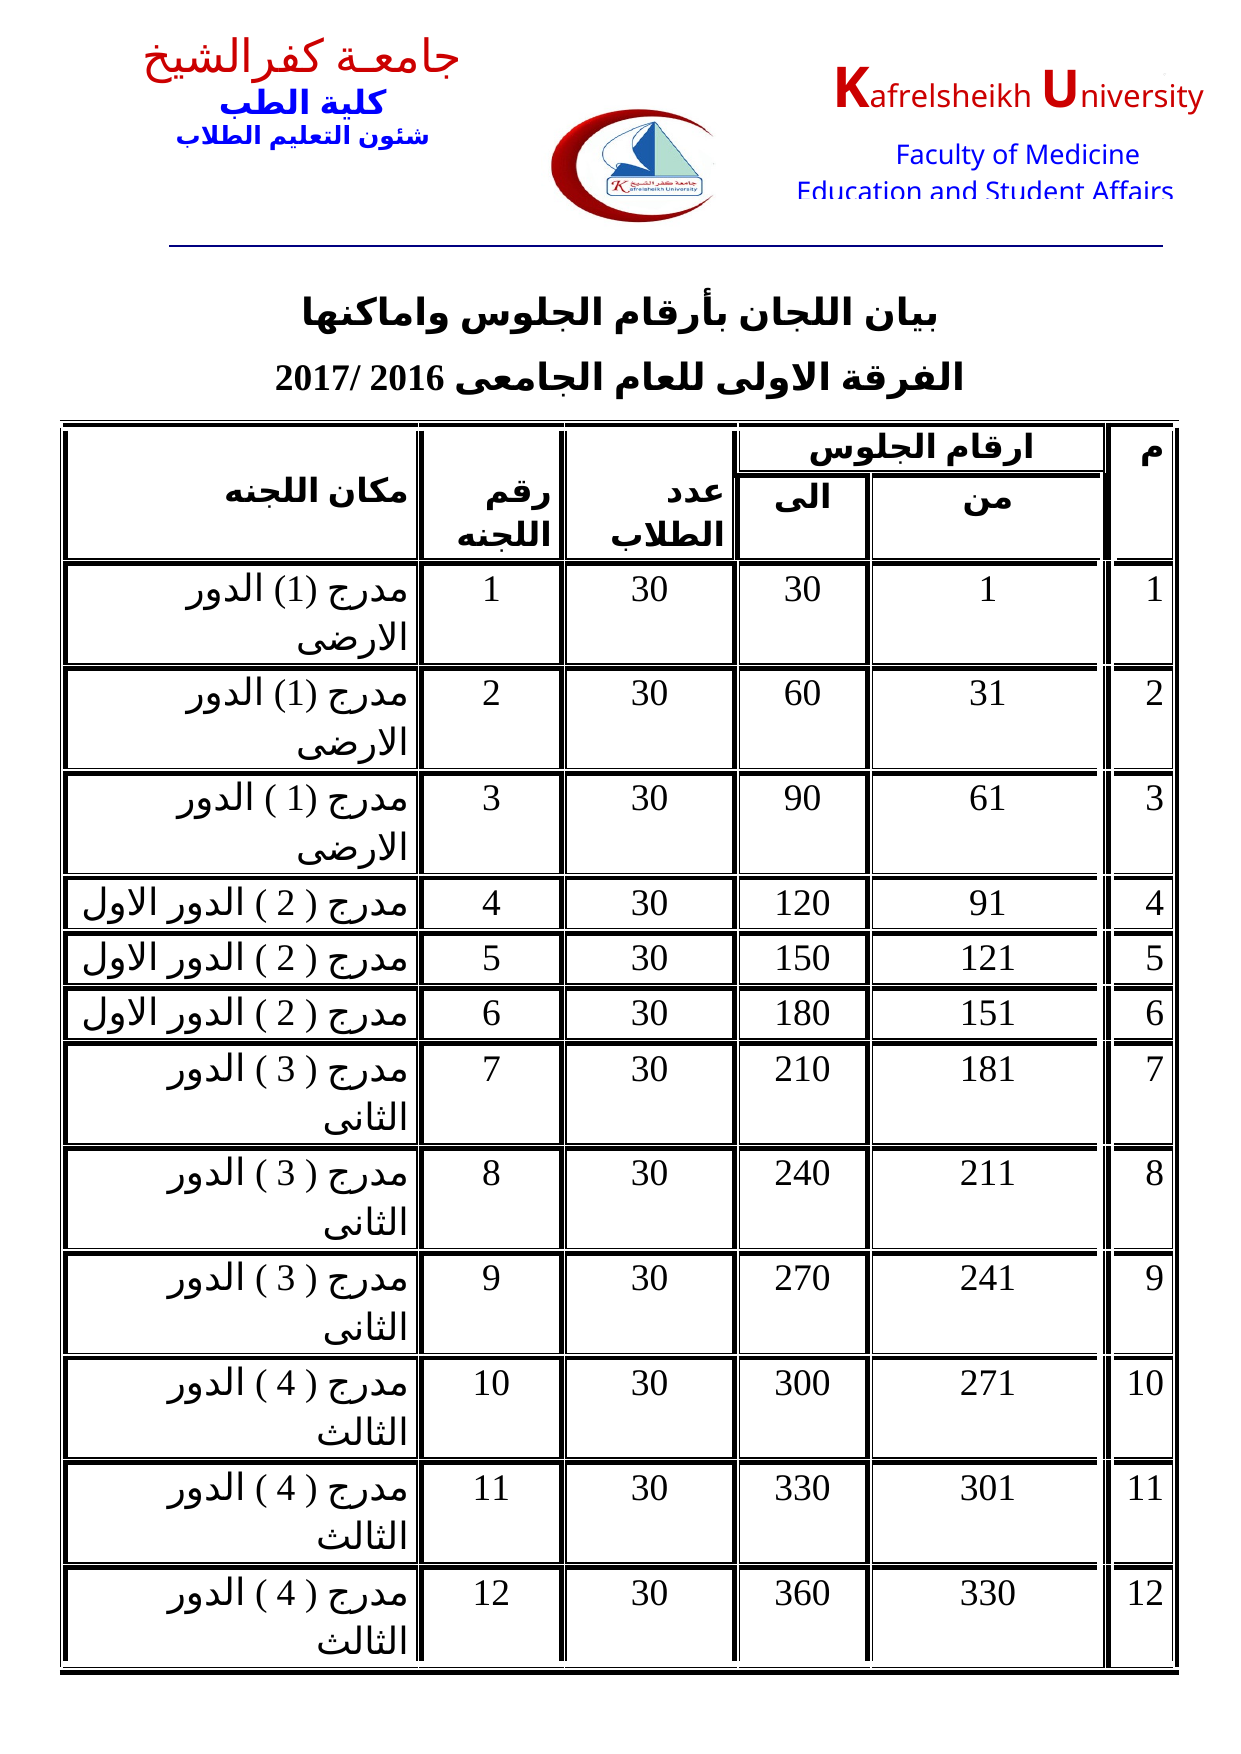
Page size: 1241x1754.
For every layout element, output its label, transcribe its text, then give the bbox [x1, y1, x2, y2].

table_cell مدرج ( 3 ) الدور الثانى [68, 1046, 416, 1143]
table_cell 270 [740, 1256, 865, 1352]
text الفرقة الاولى للعام الجامعى 2016 /2017 [75, 355, 1165, 398]
table_cell مدرج (1 ) الدور الارضى [68, 776, 416, 872]
table_cell 8 [1107, 1143, 1175, 1248]
table_cell 240 [740, 1151, 865, 1248]
table_cell 11 [424, 1465, 559, 1562]
table_cell 11 [1107, 1457, 1175, 1562]
table_cell 30 [567, 936, 732, 983]
table_cell 30 [567, 1465, 732, 1562]
table_cell 9 [424, 1256, 559, 1352]
table_cell 360 [736, 1562, 869, 1667]
table_cell 30 [563, 1562, 736, 1667]
table_cell 7 [424, 1046, 559, 1143]
table_cell مدرج ( 4 ) الدور الثالث [64, 1562, 420, 1667]
table_cell 60 [740, 671, 865, 768]
table_cell مدرج ( 2 ) الدور الاول [68, 880, 416, 928]
table_header م [1107, 421, 1175, 558]
table_cell 30 [567, 1151, 732, 1248]
table_cell 301 [869, 1457, 1107, 1562]
table_cell 300 [740, 1360, 865, 1457]
table_cell مدرج (1) الدور الارضى [68, 566, 416, 663]
table_cell 61 [869, 768, 1107, 872]
table_cell مدرج ( 4 ) الدور الثالث [68, 1465, 416, 1562]
table_cell 271 [869, 1353, 1107, 1457]
table_header رقم اللجنه [420, 427, 563, 558]
table_cell 10 [424, 1360, 559, 1457]
table_cell 91 [869, 873, 1107, 928]
table_cell 31 [869, 663, 1107, 768]
table_cell 12 [1107, 1562, 1175, 1667]
table_cell 330 [869, 1562, 1107, 1667]
table_header مكان اللجنه [64, 421, 420, 558]
table_cell 9 [1107, 1248, 1175, 1352]
table_cell من [869, 472, 1103, 558]
table_cell 30 [567, 880, 732, 928]
table_cell 30 [567, 671, 732, 768]
table_cell 2 [1107, 663, 1175, 768]
table_cell 3 [1107, 768, 1175, 872]
table_cell 150 [740, 936, 865, 983]
picture [541, 105, 717, 230]
table_cell 6 [424, 991, 559, 1038]
table_cell 5 [424, 936, 559, 983]
table_cell 1 [869, 558, 1107, 663]
table_cell مدرج ( 2 ) الدور الاول [68, 936, 416, 983]
table_cell 2 [424, 671, 559, 768]
table_cell 121 [869, 928, 1107, 983]
table_cell 30 [567, 1046, 732, 1143]
table_cell 180 [740, 991, 865, 1038]
table_cell 7 [1107, 1038, 1175, 1143]
table_cell 210 [740, 1046, 865, 1143]
table_cell 30 [567, 991, 732, 1038]
table_cell 1 [1107, 558, 1175, 663]
table_cell مدرج ( 2 ) الدور الاول [68, 991, 416, 1038]
table_cell 241 [869, 1248, 1107, 1352]
table_cell مدرج ( 3 ) الدور الثانى [68, 1151, 416, 1248]
table_cell 30 [567, 1256, 732, 1352]
table_cell 10 [1107, 1353, 1175, 1457]
table_cell 5 [1107, 928, 1175, 983]
table_cell 12 [420, 1570, 563, 1667]
table_cell 330 [740, 1465, 865, 1562]
table_cell 30 [740, 566, 865, 663]
table_header عدد الطلاب [563, 421, 736, 558]
table_header ارقام الجلوس [736, 421, 1107, 470]
table_cell مدرج ( 4 ) الدور الثالث [68, 1360, 416, 1457]
table_cell مدرج ( 3 ) الدور الثانى [68, 1256, 416, 1352]
table_cell 211 [869, 1143, 1107, 1248]
table_cell 30 [567, 776, 732, 872]
table_cell 6 [1107, 983, 1175, 1038]
text بيان اللجان بأرقام الجلوس واماكنها [75, 290, 1165, 333]
table_cell 30 [567, 566, 732, 663]
table_cell 181 [869, 1038, 1107, 1143]
table_cell 30 [567, 1360, 732, 1457]
table_cell 4 [424, 880, 559, 928]
table_cell 1 [424, 566, 559, 663]
table_cell 151 [869, 983, 1107, 1038]
table_cell 8 [424, 1151, 559, 1248]
table_cell الى [740, 478, 865, 558]
table_cell 4 [1107, 873, 1175, 928]
table_cell مدرج (1) الدور الارضى [68, 671, 416, 768]
table_cell 3 [424, 776, 559, 872]
table_cell 90 [740, 776, 865, 872]
table_cell 120 [740, 880, 865, 928]
